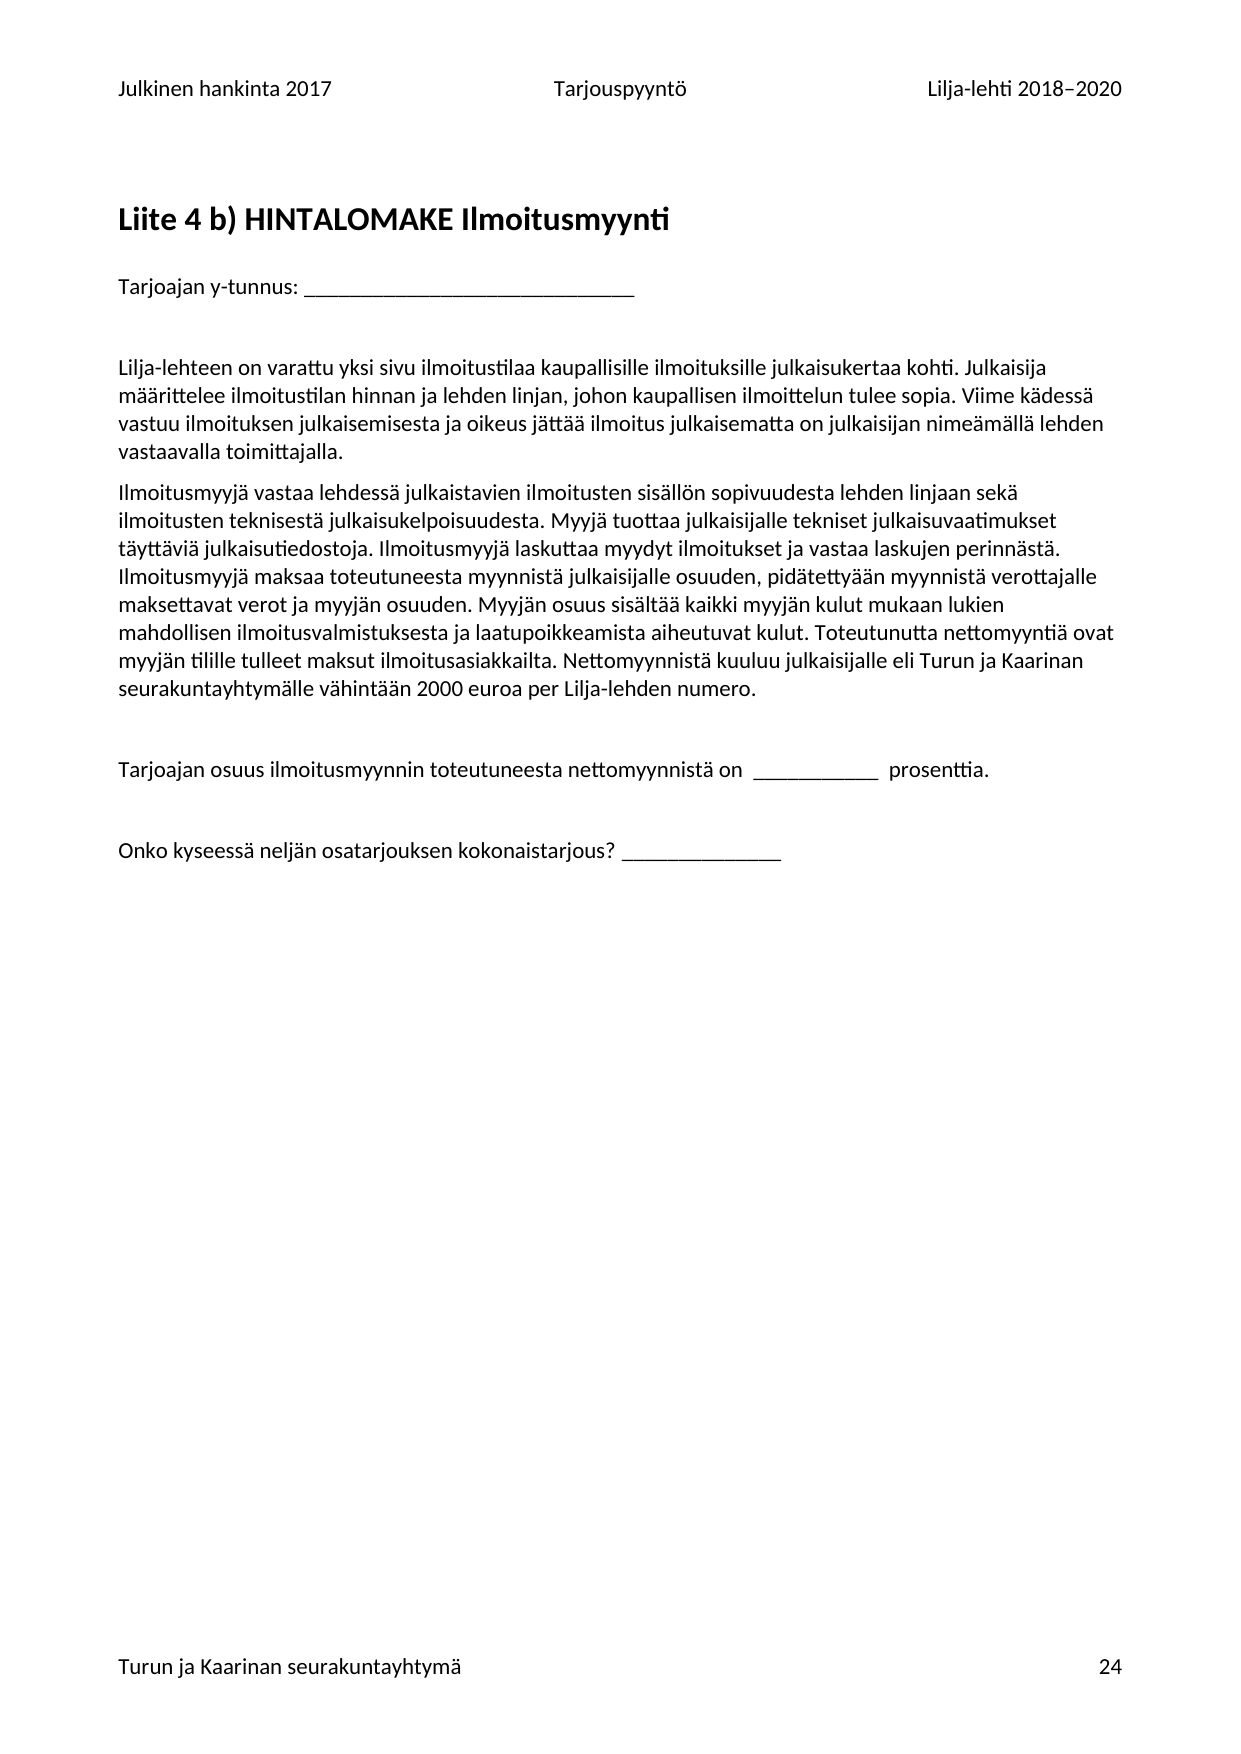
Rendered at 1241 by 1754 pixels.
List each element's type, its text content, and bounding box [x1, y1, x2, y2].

text Ilmoitusmyyjä vastaa lehdessä julkaistavien ilmoitusten sisällön sopivuudesta lehden linjaan sekä ilmoitusten teknisestä julkaisukelpoisuudesta. Myyjä tuottaa julkaisijalle tekniset julkaisuvaatimukset täyttäviä julkaisutiedostoja. Ilmoitusmyyjä laskuttaa myydyt ilmoitukset ja vastaa laskujen perinnästä. Ilmoitusmyyjä maksaa toteutuneesta myynnistä julkaisijalle osuuden, pidätettyään myynnistä verottajalle maksettavat verot ja myyjän osuuden. Myyjän osuus sisältää kaikki myyjän kulut mukaan lukien mahdollisen ilmoitusvalmistuksesta ja laatupoikkeamista aiheutuvat kulut. Toteutunutta nettomyyntiä ovat myyjän tilille tulleet maksut ilmoitusasiakkailta. Nettomyynnistä kuuluu julkaisijalle eli Turun ja Kaarinan seurakuntayhtymälle vähintään 2000 euroa per Lilja-lehden numero. [118, 478, 1122, 702]
text Tarjoajan osuus ilmoitusmyynnin toteutuneesta nettomyynnistä on ___________ prosenttia. [118, 755, 1122, 783]
text Tarjoajan y-tunnus: _____________________________ [118, 272, 1122, 300]
subtitle Liite 4 b) HINTALOMAKE Ilmoitusmyynti [118, 198, 1122, 238]
text Onko kyseessä neljän osatarjouksen kokonaistarjous? ______________ [118, 836, 1122, 864]
text Lilja-lehteen on varattu yksi sivu ilmoitustilaa kaupallisille ilmoituksille julkaisukertaa kohti. Julkaisija määrittelee ilmoitustilan hinnan ja lehden linjan, johon kaupallisen ilmoittelun tulee sopia. Viime kädessä vastuu ilmoituksen julkaisemisesta ja oikeus jättää ilmoitus julkaisematta on julkaisijan nimeämällä lehden vastaavalla toimittajalla. [118, 353, 1122, 466]
